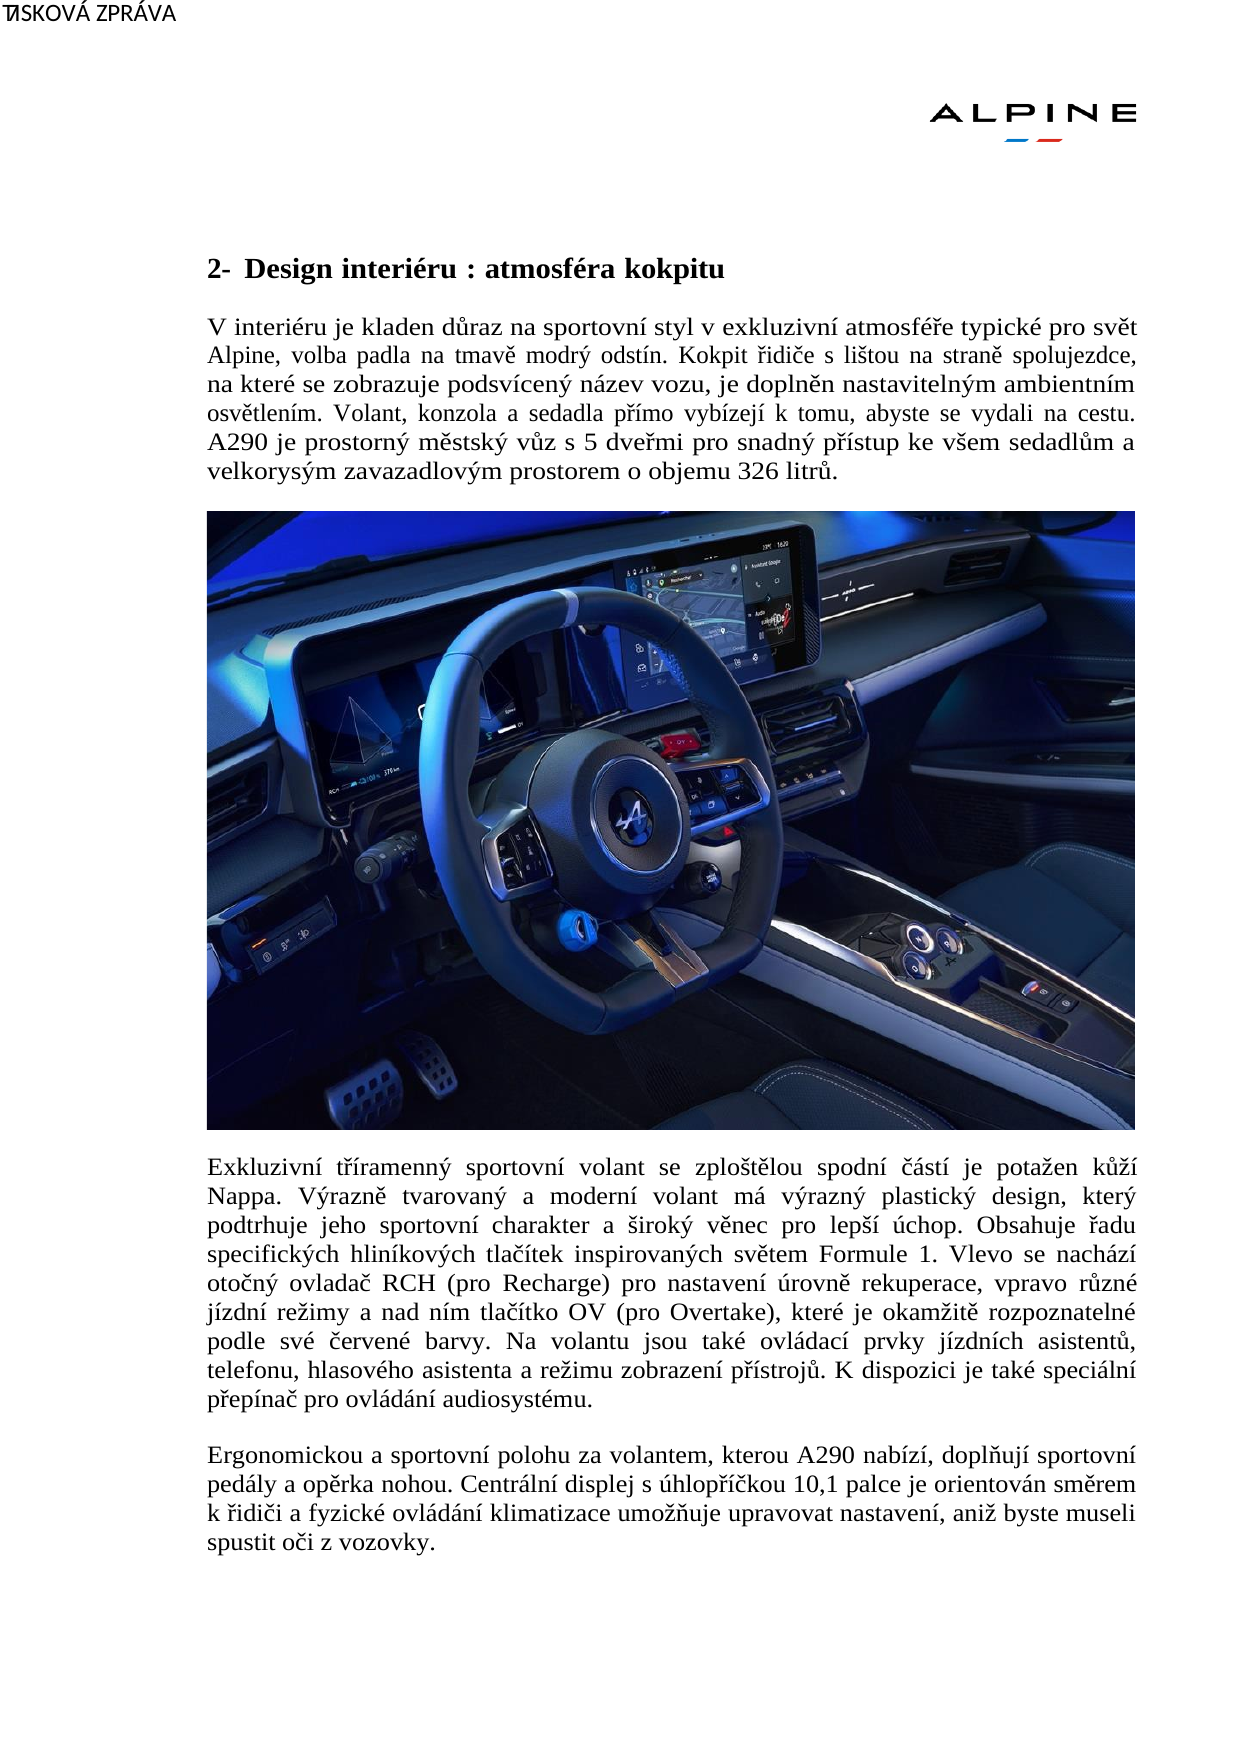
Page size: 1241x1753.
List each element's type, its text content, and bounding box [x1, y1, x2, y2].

picture [929, 103, 1137, 142]
picture [206, 511, 1135, 1130]
text V interiéru je kladen důraz na sportovní styl v exkluzivní atmosféře typické pro svět Alpine, volba padla na tmavě modrý odstín. Kokpit řidiče s lištou na straně spolujezdce, na které se zobrazuje podsvícený název vozu, je doplněn nastavitelným ambientním osvětlením. Volant, konzola a sedadla přímo vybízejí k tomu, abyste se vydali na cestu. A290 je prostorný městský vůz s 5 dveřmi pro snadný přístup ke všem sedadlům a velkorysým zavazadlovým prostorem o objemu 326 litrů. [207, 312, 1137, 485]
subtitle Design interiéru : atmosféra kokpitu [207, 251, 1163, 284]
text Ergonomickou a sportovní polohu za volantem, kterou A290 nabízí, doplňují sportovní pedály a opěrka nohou. Centrální displej s úhlopříčkou 10,1 palce je orientován směrem k řidiči a fyzické ovládání klimatizace umožňuje upravovat nastavení, aniž byste museli spustit oči z vozovky. [207, 1440, 1137, 1555]
